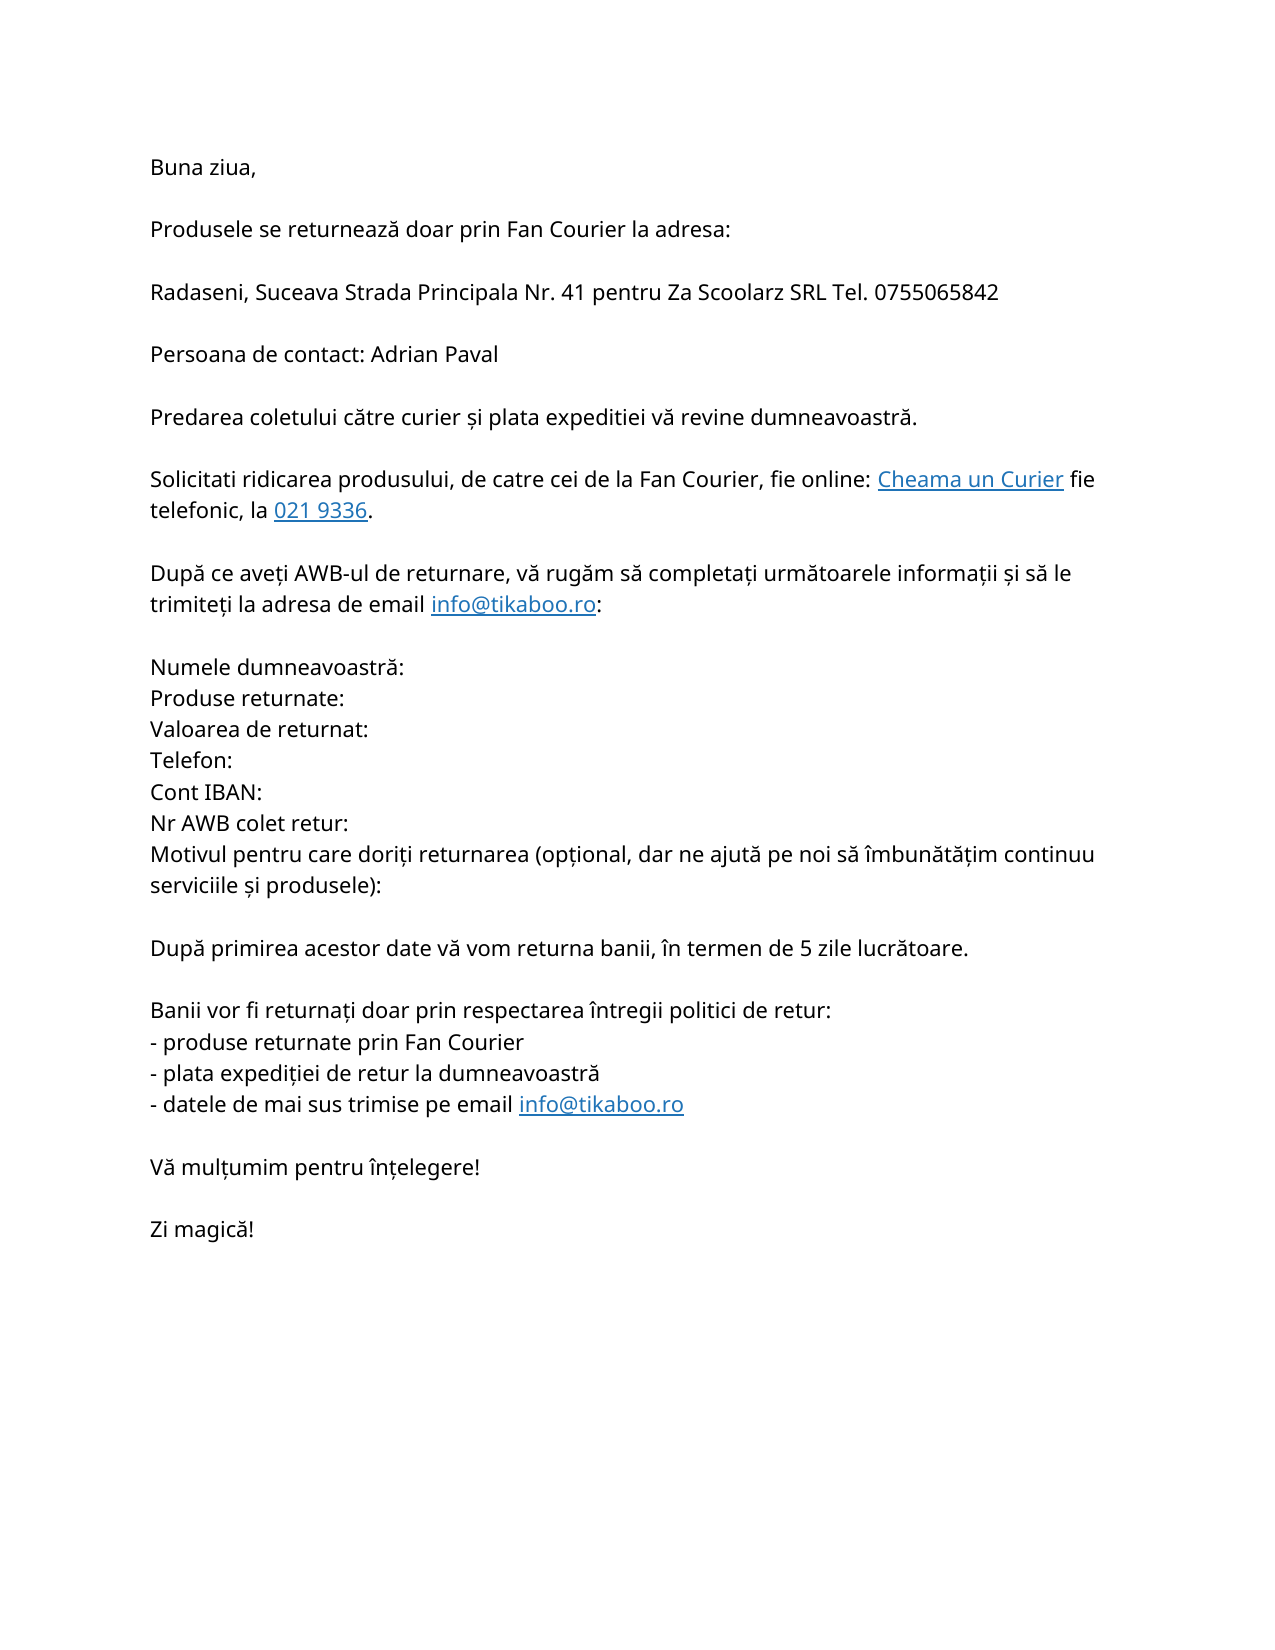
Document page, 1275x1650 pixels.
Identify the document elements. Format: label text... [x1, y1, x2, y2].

text - datele de mai sus trimise pe email info@tikaboo.ro [150, 1087, 1125, 1119]
text Solicitati ridicarea produsului, de catre cei de la Fan Courier, fie online: Cheama un Curier fie telefonic, la 021 9336. [150, 431, 1125, 525]
text Zi magică! [150, 1212, 1125, 1244]
text Radaseni, Suceava Strada Principala Nr. 41 pentru Za Scoolarz SRL Tel. 0755065842 [150, 275, 1125, 306]
text Numele dumneavoastră: [150, 650, 1125, 681]
text Banii vor fi returnați doar prin respectarea întregii politici de retur: [150, 994, 1125, 1025]
text - produse returnate prin Fan Courier [150, 1025, 1125, 1056]
text Telefon: [150, 744, 1125, 775]
text După ce aveți AWB-ul de returnare, vă rugăm să completați următoarele informații și să le trimiteți la adresa de email info@tikaboo.ro: [150, 556, 1125, 619]
text Buna ziua, [150, 150, 1125, 181]
text Nr AWB colet retur: [150, 806, 1125, 837]
text Produsele se returnează doar prin Fan Courier la adresa: [150, 212, 1125, 244]
text Vă mulțumim pentru înțelegere! [150, 1150, 1125, 1181]
text Valoarea de returnat: [150, 712, 1125, 744]
text Predarea coletului către curier și plata expeditiei vă revine dumneavoastră. [150, 400, 1125, 431]
text - plata expediției de retur la dumneavoastră [150, 1056, 1125, 1087]
text După primirea acestor date vă vom returna banii, în termen de 5 zile lucrătoare. [150, 931, 1125, 962]
text Cont IBAN: [150, 775, 1125, 806]
text Produse returnate: [150, 681, 1125, 712]
text Persoana de contact: Adrian Paval [150, 337, 1125, 369]
text Motivul pentru care doriți returnarea (opțional, dar ne ajută pe noi să îmbunătățim continuu serviciile și produsele): [150, 837, 1125, 900]
